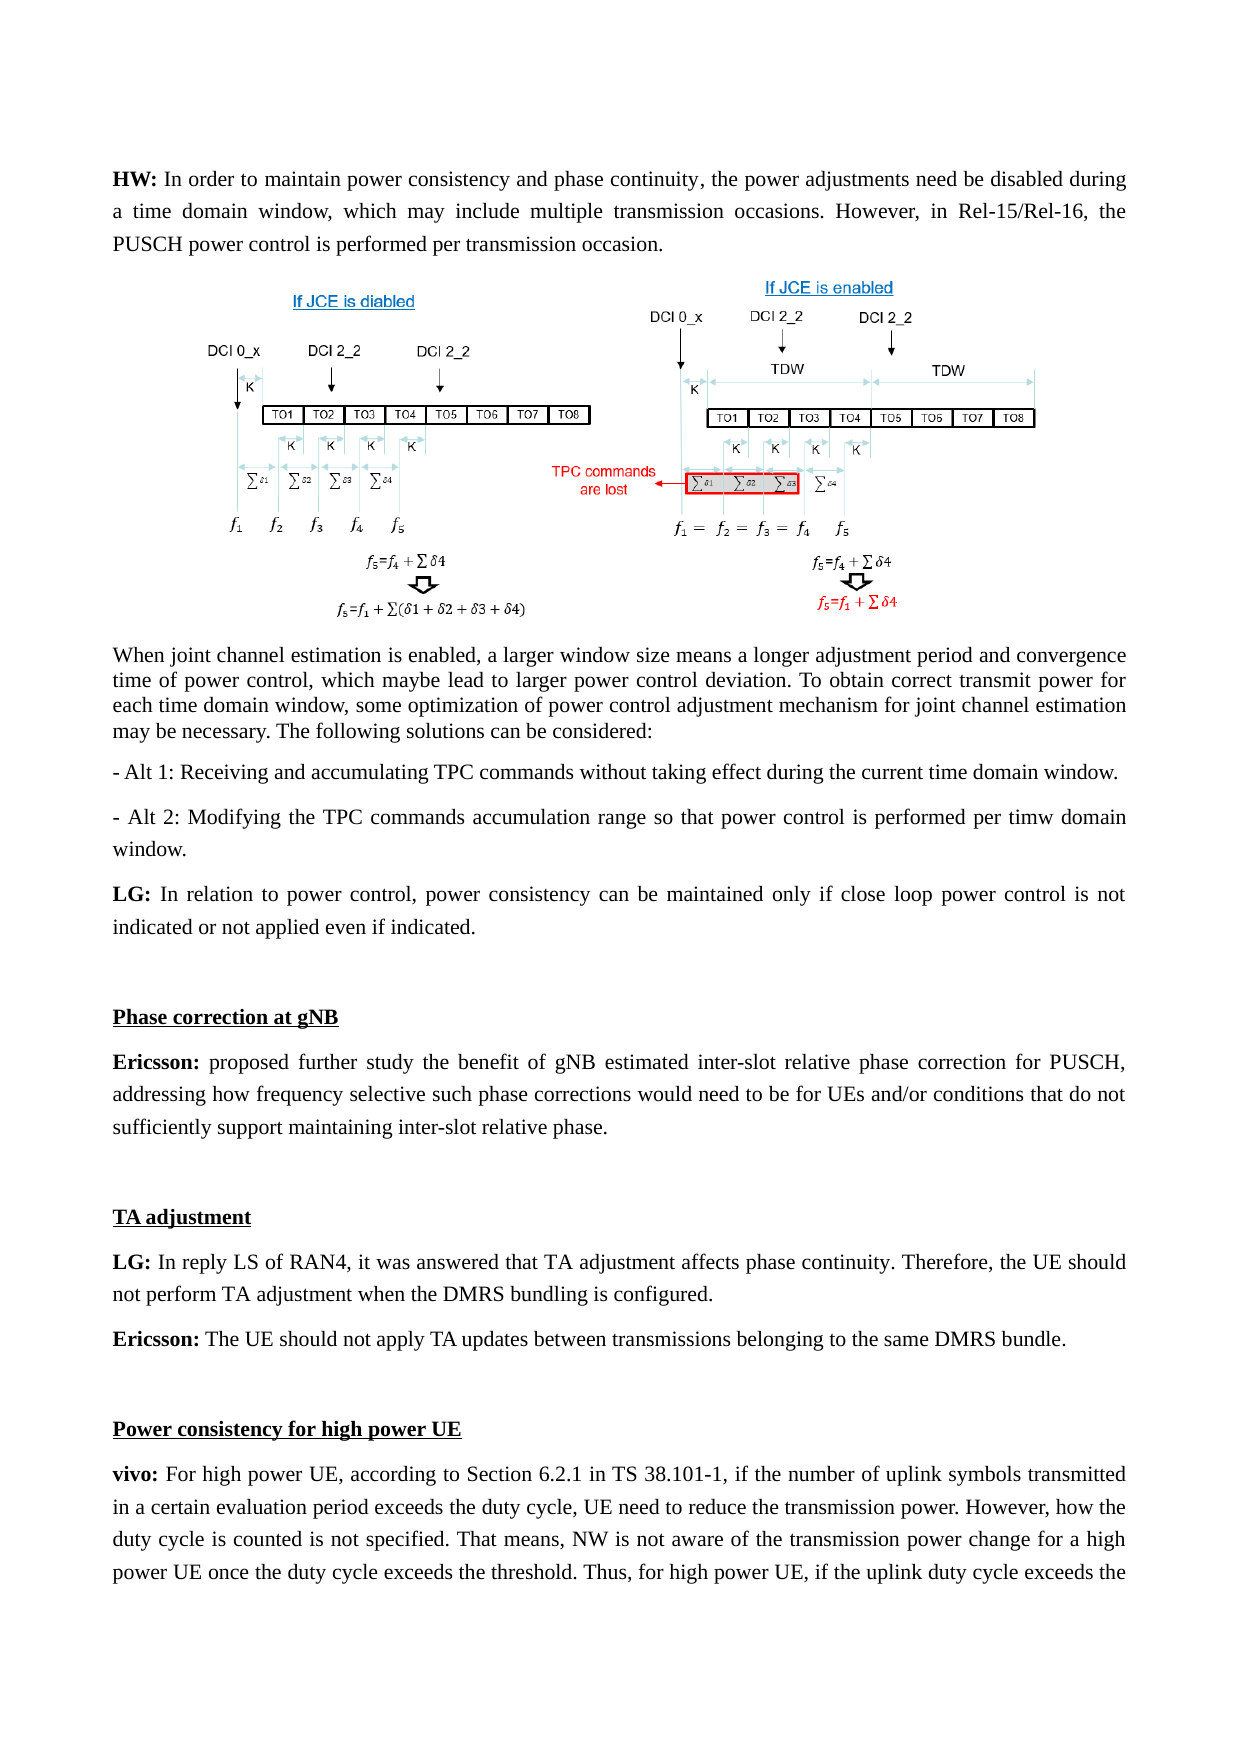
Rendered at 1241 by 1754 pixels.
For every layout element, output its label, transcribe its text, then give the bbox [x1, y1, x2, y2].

text Ericsson: proposed further study the benefit of gNB estimated inter-slot relative phase correction for PUSCH, addressing how frequency selective such phase corrections would need to be for UEs and/or conditions that do not sufficiently support maintaining inter-slot relative phase. [112, 1045, 1128, 1143]
text When joint channel estimation is enabled, a larger window size means a longer adjustment period and convergence time of power control, which maybe lead to larger power control deviation. To obtain correct transmit power for each time domain window, some optimization of power control adjustment mechanism for joint channel estimation may be necessary. The following solutions can be considered: [112, 642, 1128, 743]
text Power consistency for high power UE [112, 1413, 1128, 1445]
picture [201, 272, 1040, 620]
text LG: In relation to power control, power consistency can be maintained only if close loop power control is not indicated or not applied even if indicated. [112, 878, 1128, 943]
text Phase correction at gNB [112, 1000, 1128, 1033]
text TA adjustment [112, 1200, 1128, 1233]
text - Alt 1: Receiving and accumulating TPC commands without taking effect during the current time domain window. [112, 755, 1128, 788]
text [112, 1458, 1128, 1588]
text - Alt 2: Modifying the TPC commands accumulation range so that power control is performed per timw domain window. [112, 800, 1128, 865]
text HW: In order to maintain power consistency and phase continuity, the power adjustments need be disabled during a time domain window, which may include multiple transmission occasions. However, in Rel-15/Rel-16, the PUSCH power control is performed per transmission occasion. [112, 162, 1128, 259]
text Ericsson: The UE should not apply TA updates between transmissions belonging to the same DMRS bundle. [112, 1323, 1128, 1355]
text LG: In reply LS of RAN4, it was answered that TA adjustment affects phase continuity. Therefore, the UE should not perform TA adjustment when the DMRS bundling is configured. [112, 1245, 1128, 1310]
